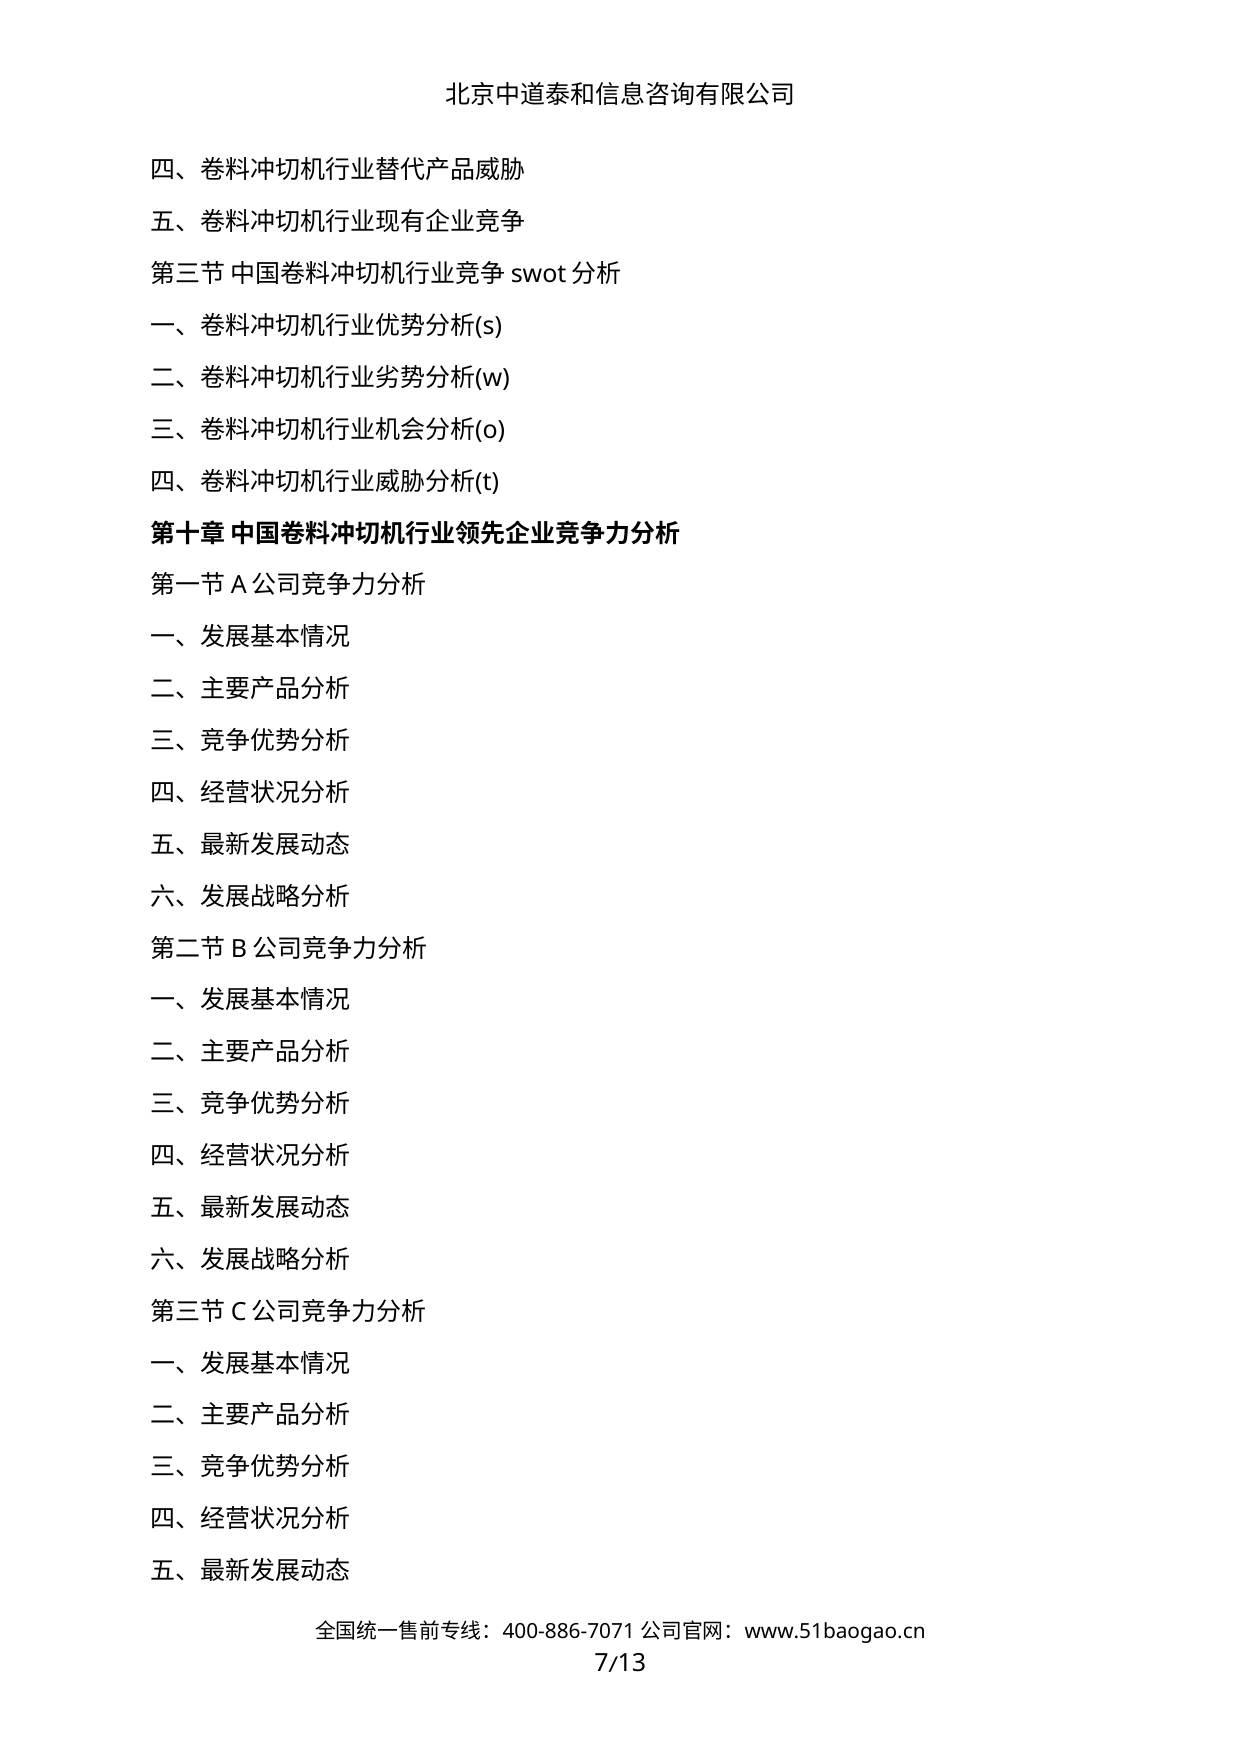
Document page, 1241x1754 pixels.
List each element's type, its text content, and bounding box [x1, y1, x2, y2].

text 六、发展战略分析 [150, 1239, 1090, 1276]
text 五、最新发展动态 [150, 824, 1090, 861]
text 二、主要产品分析 [150, 669, 1090, 705]
text 五、最新发展动态 [150, 1187, 1090, 1224]
text 二、主要产品分析 [150, 1395, 1090, 1431]
text 六、发展战略分析 [150, 876, 1090, 912]
text 一、卷料冲切机行业优势分析(s) [150, 306, 1090, 342]
text 三、竞争优势分析 [150, 721, 1090, 757]
text 四、经营状况分析 [150, 1136, 1090, 1172]
text 四、卷料冲切机行业威胁分析(t) [150, 461, 1090, 497]
text 第二节 B公司竞争力分析 [150, 928, 1090, 964]
text 五、卷料冲切机行业现有企业竞争 [150, 202, 1090, 238]
text 第十章 中国卷料冲切机行业领先企业竞争力分析 [150, 513, 1090, 549]
text 二、卷料冲切机行业劣势分析(w) [150, 357, 1090, 394]
text 四、经营状况分析 [150, 1499, 1090, 1535]
text 三、卷料冲切机行业机会分析(o) [150, 409, 1090, 446]
text 一、发展基本情况 [150, 980, 1090, 1016]
text 三、竞争优势分析 [150, 1084, 1090, 1120]
text 二、主要产品分析 [150, 1032, 1090, 1068]
text 四、卷料冲切机行业替代产品威胁 [150, 150, 1090, 186]
text 一、发展基本情况 [150, 1343, 1090, 1379]
text 三、竞争优势分析 [150, 1447, 1090, 1483]
text 第三节 C公司竞争力分析 [150, 1291, 1090, 1327]
text 一、发展基本情况 [150, 617, 1090, 653]
text 第三节 中国卷料冲切机行业竞争swot分析 [150, 254, 1090, 290]
text 第一节 A公司竞争力分析 [150, 565, 1090, 601]
text 五、最新发展动态 [150, 1551, 1090, 1587]
text 四、经营状况分析 [150, 772, 1090, 809]
